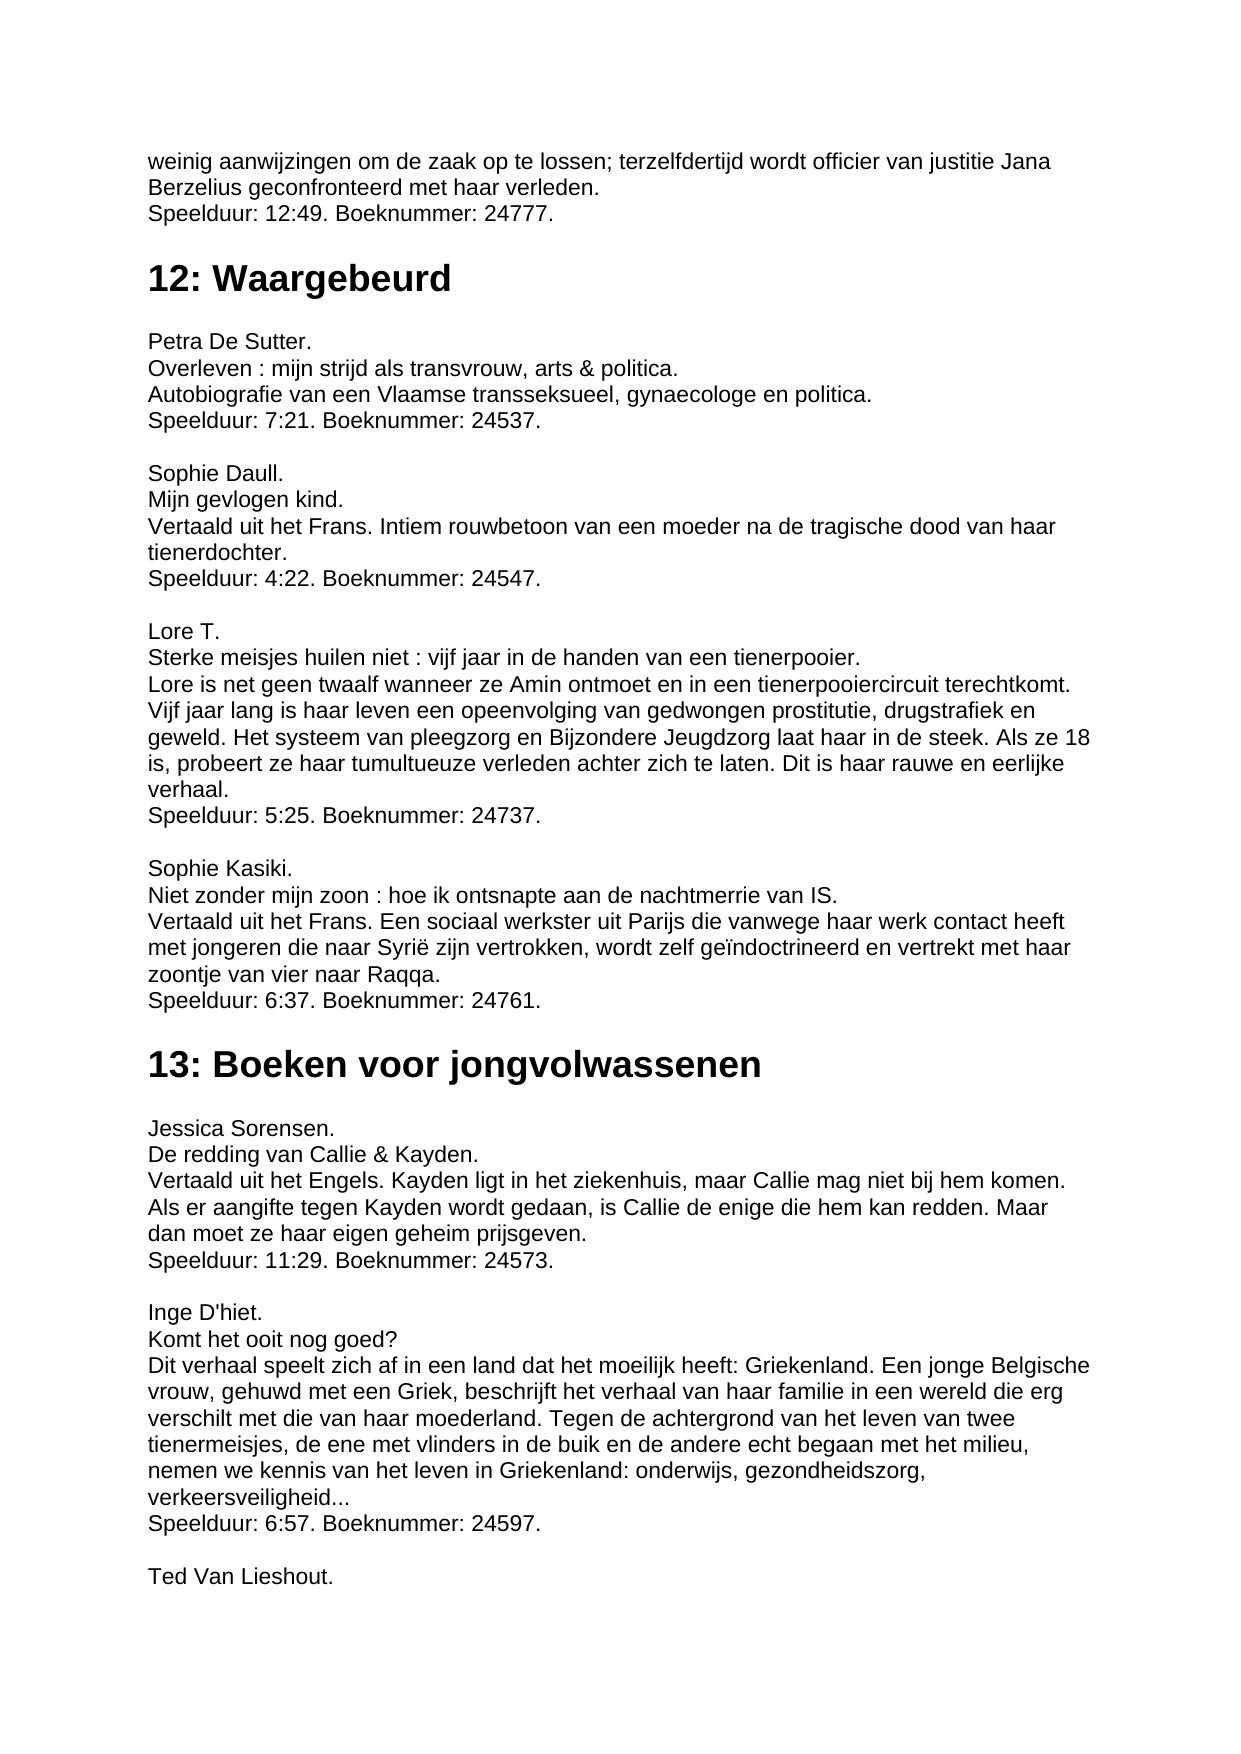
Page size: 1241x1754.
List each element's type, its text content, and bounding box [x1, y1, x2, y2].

text Overleven : mijn strijd als transvrouw, arts & politica. [148, 354, 1093, 381]
text Komt het ooit nog goed? [148, 1326, 1093, 1352]
text Mijn gevlogen kind. [148, 486, 1093, 513]
text Niet zonder mijn zoon : hoe ik ontsnapte aan de nachtmerrie van IS. [148, 882, 1093, 908]
text Lore T. [148, 618, 1093, 644]
text Speelduur: 12:49. Boeknummer: 24777. [148, 200, 1093, 227]
text Jessica Sorensen. [148, 1115, 1093, 1141]
text Speelduur: 6:37. Boeknummer: 24761. [148, 987, 1093, 1013]
text Sophie Daull. [148, 460, 1093, 486]
text Vertaald uit het Frans. Een sociaal werkster uit Parijs die vanwege haar werk contact heeft met jongeren die naar Syrië zijn vertrokken, wordt zelf geïndoctrineerd en vertrekt met haar zoontje van vier naar Raqqa. [148, 908, 1093, 987]
text Inge D'hiet. [148, 1299, 1093, 1326]
text Ted Van Lieshout. [148, 1563, 1093, 1589]
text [148, 148, 1093, 200]
text De redding van Callie & Kayden. [148, 1141, 1093, 1167]
text Speelduur: 4:22. Boeknummer: 24547. [148, 565, 1093, 592]
text Vertaald uit het Engels. Kayden ligt in het ziekenhuis, maar Callie mag niet bij hem komen. Als er aangifte tegen Kayden wordt gedaan, is Callie de enige die hem kan redden. Maar dan moet ze haar eigen geheim prijsgeven. [148, 1167, 1093, 1247]
text Speelduur: 7:21. Boeknummer: 24537. [148, 407, 1093, 433]
subtitle 13: Boeken voor jongvolwassenen [148, 1042, 1093, 1086]
subtitle 12: Waargebeurd [148, 256, 1093, 299]
text Lore is net geen twaalf wanneer ze Amin ontmoet en in een tienerpooiercircuit terechtkomt. Vijf jaar lang is haar leven een opeenvolging van gedwongen prostitutie, drugstrafiek en geweld. Het systeem van pleegzorg en Bijzondere Jeugdzorg laat haar in de steek. Als ze 18 is, probeert ze haar tumultueuze verleden achter zich te laten. Dit is haar rauwe en eerlijke verhaal. [148, 671, 1093, 802]
text Speelduur: 5:25. Boeknummer: 24737. [148, 802, 1093, 829]
text Autobiografie van een Vlaamse transseksueel, gynaecologe en politica. [148, 381, 1093, 407]
text Vertaald uit het Frans. Intiem rouwbetoon van een moeder na de tragische dood van haar tienerdochter. [148, 513, 1093, 565]
text Speelduur: 6:57. Boeknummer: 24597. [148, 1510, 1093, 1536]
text Dit verhaal speelt zich af in een land dat het moeilijk heeft: Griekenland. Een jonge Belgische vrouw, gehuwd met een Griek, beschrijft het verhaal van haar familie in een wereld die erg verschilt met die van haar moederland. Tegen de achtergrond van het leven van twee tienermeisjes, de ene met vlinders in de buik en de andere echt begaan met het milieu, nemen we kennis van het leven in Griekenland: onderwijs, gezondheidszorg, verkeersveiligheid... [148, 1352, 1093, 1510]
text Sterke meisjes huilen niet : vijf jaar in de handen van een tienerpooier. [148, 644, 1093, 671]
text Petra De Sutter. [148, 328, 1093, 354]
text Sophie Kasiki. [148, 855, 1093, 882]
text Speelduur: 11:29. Boeknummer: 24573. [148, 1247, 1093, 1273]
